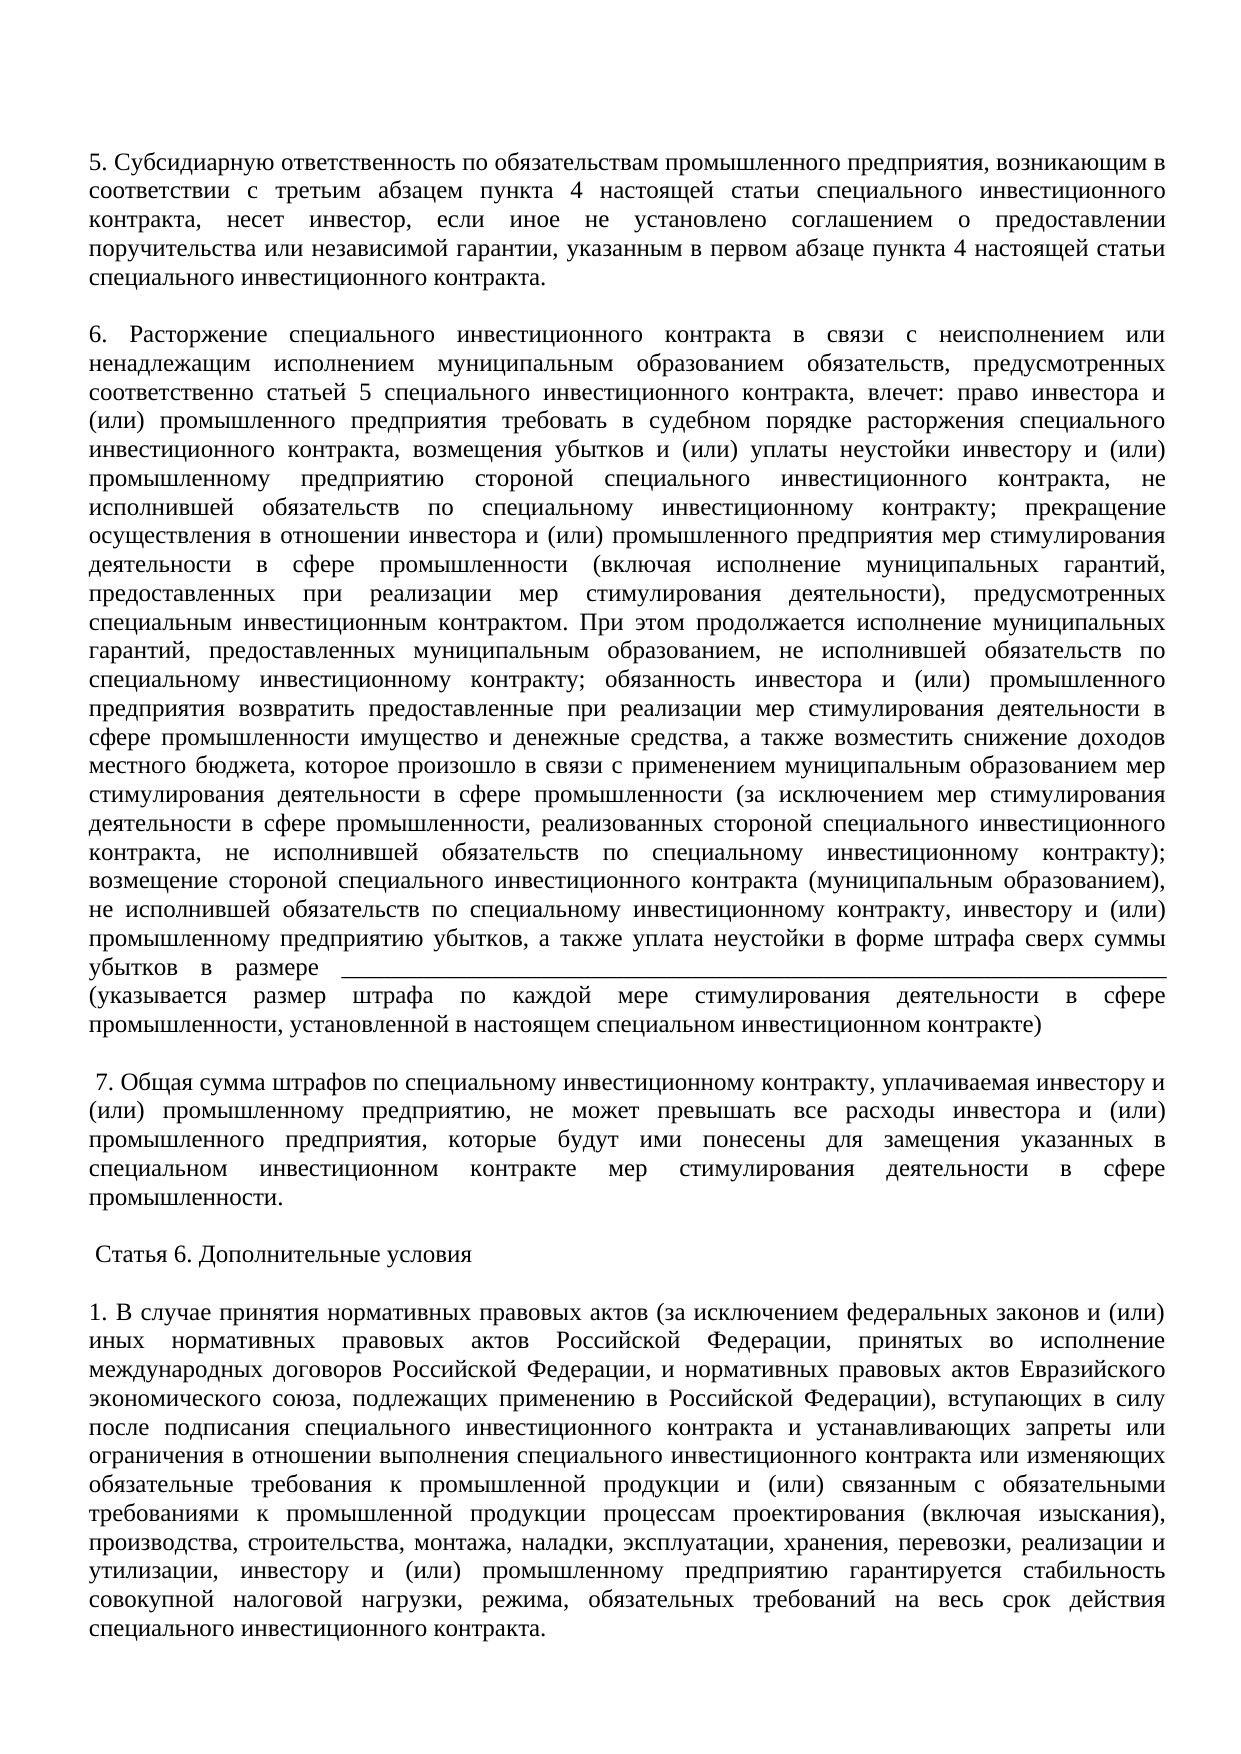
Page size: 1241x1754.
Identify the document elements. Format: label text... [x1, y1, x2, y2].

text Статья 6. Дополнительные условия [89, 1239, 1167, 1268]
text 1. В случае принятия нормативных правовых актов (за исключением федеральных законов и (или) иных нормативных правовых актов Российской Федерации, принятых во исполнение международных договоров Российской Федерации, и нормативных правовых актов Евразийского экономического союза, подлежащих применению в Российской Федерации), вступающих в силу после подписания специального инвестиционного контракта и устанавливающих запреты или ограничения в отношении выполнения специального инвестиционного контракта или изменяющих обязательные требования к промышленной продукции и (или) связанным с обязательными требованиями к промышленной продукции процессам проектирования (включая изыскания), производства, строительства, монтажа, наладки, эксплуатации, хранения, перевозки, реализации и утилизации, инвестору и (или) промышленному предприятию гарантируется стабильность совокупной налоговой нагрузки, режима, обязательных требований на весь срок действия специального инвестиционного контракта. [89, 1297, 1167, 1642]
text 6. Расторжение специального инвестиционного контракта в связи с неисполнением или ненадлежащим исполнением муниципальным образованием обязательств, предусмотренных соответственно статьей 5 специального инвестиционного контракта, влечет: право инвестора и (или) промышленного предприятия требовать в судебном порядке расторжения специального инвестиционного контракта, возмещения убытков и (или) уплаты неустойки инвестору и (или) промышленному предприятию стороной специального инвестиционного контракта, не исполнившей обязательств по специальному инвестиционному контракту; прекращение осуществления в отношении инвестора и (или) промышленного предприятия мер стимулирования деятельности в сфере промышленности (включая исполнение муниципальных гарантий, предоставленных при реализации мер стимулирования деятельности), предусмотренных специальным инвестиционным контрактом. При этом продолжается исполнение муниципальных гарантий, предоставленных муниципальным образованием, не исполнившей обязательств по специальному инвестиционному контракту; обязанность инвестора и (или) промышленного предприятия возвратить предоставленные при реализации мер стимулирования деятельности в сфере промышленности имущество и денежные средства, а также возместить снижение доходов местного бюджета, которое произошло в связи с применением муниципальным образованием мер стимулирования деятельности в сфере промышленности (за исключением мер стимулирования деятельности в сфере промышленности, реализованных стороной специального инвестиционного контракта, не исполнившей обязательств по специальному инвестиционному контракту); возмещение стороной специального инвестиционного контракта (муниципальным образованием), не исполнившей обязательств по специальному инвестиционному контракту, инвестору и (или) промышленному предприятию убытков, а также уплата неустойки в форме штрафа сверх суммы убытков в размере __________________________________________________________________ (указывается размер штрафа по каждой мере стимулирования деятельности в сфере промышленности, установленной в настоящем специальном инвестиционном контракте) [89, 319, 1167, 1038]
text 7. Общая сумма штрафов по специальному инвестиционному контракту, уплачиваемая инвестору и (или) промышленному предприятию, не может превышать все расходы инвестора и (или) промышленного предприятия, которые будут ими понесены для замещения указанных в специальном инвестиционном контракте мер стимулирования деятельности в сфере промышленности. [89, 1067, 1167, 1211]
text 5. Субсидиарную ответственность по обязательствам промышленного предприятия, возникающим в соответствии с третьим абзацем пункта 4 настоящей статьи специального инвестиционного контракта, несет инвестор, если иное не установлено соглашением о предоставлении поручительства или независимой гарантии, указанным в первом абзаце пункта 4 настоящей статьи специального инвестиционного контракта. [89, 147, 1167, 291]
